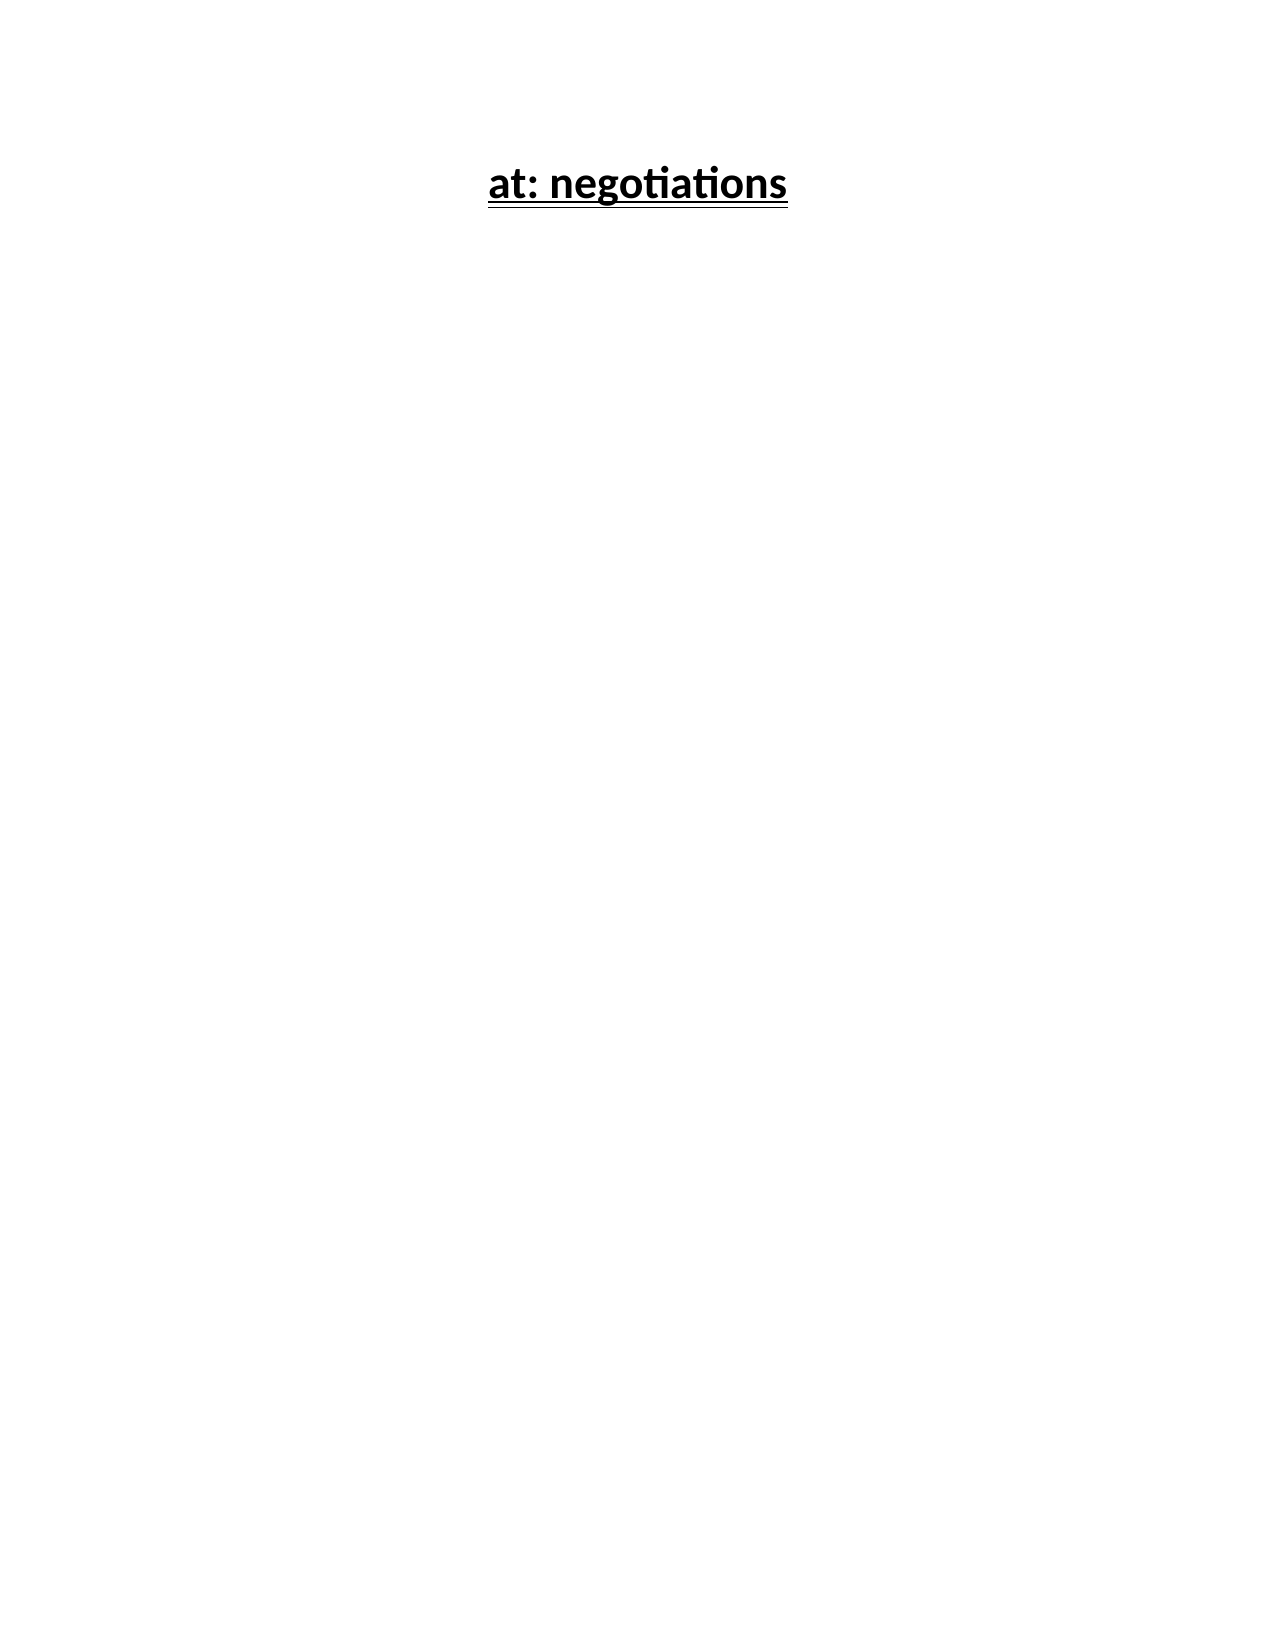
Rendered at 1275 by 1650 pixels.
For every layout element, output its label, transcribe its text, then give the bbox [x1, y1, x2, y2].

subtitle at: negotiations [150, 154, 1125, 210]
